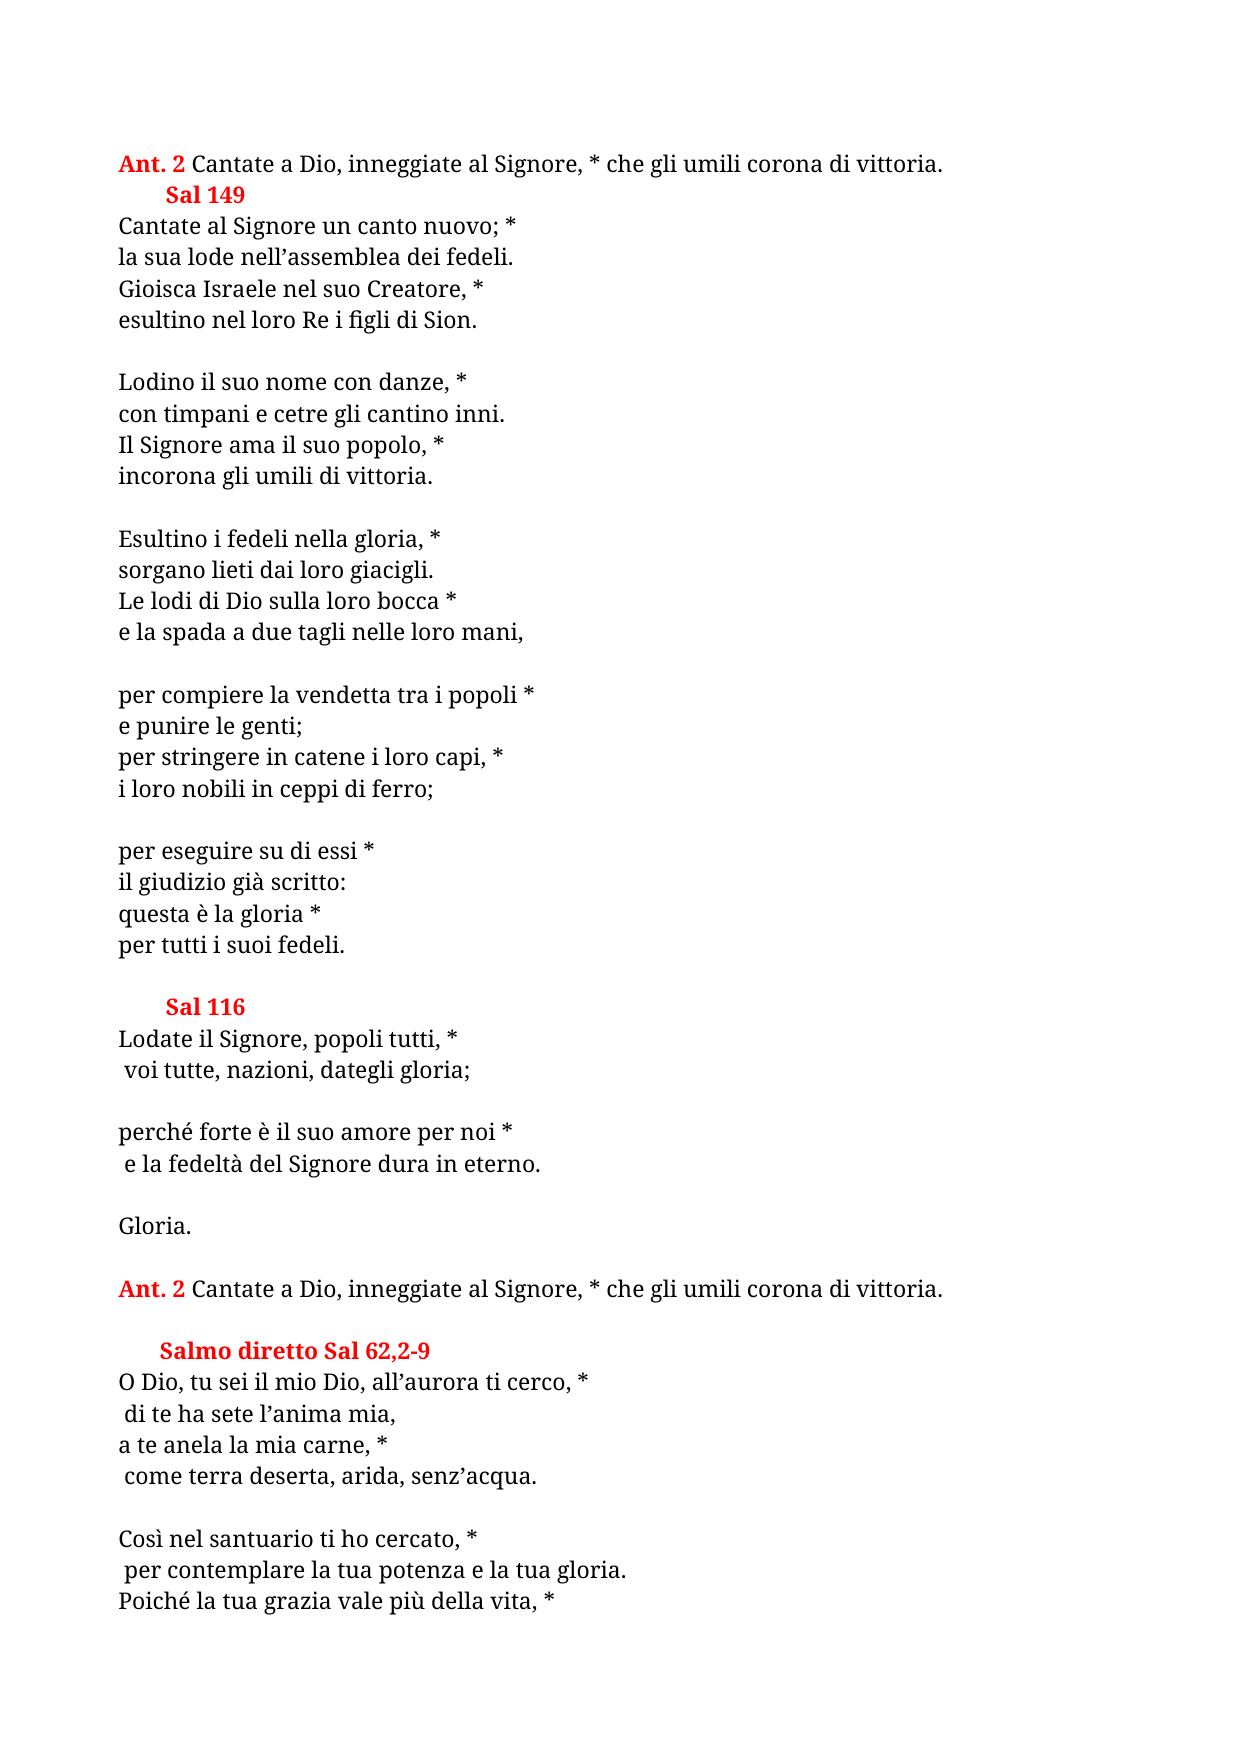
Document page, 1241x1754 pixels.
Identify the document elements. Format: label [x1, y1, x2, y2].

text [118, 148, 1122, 1616]
